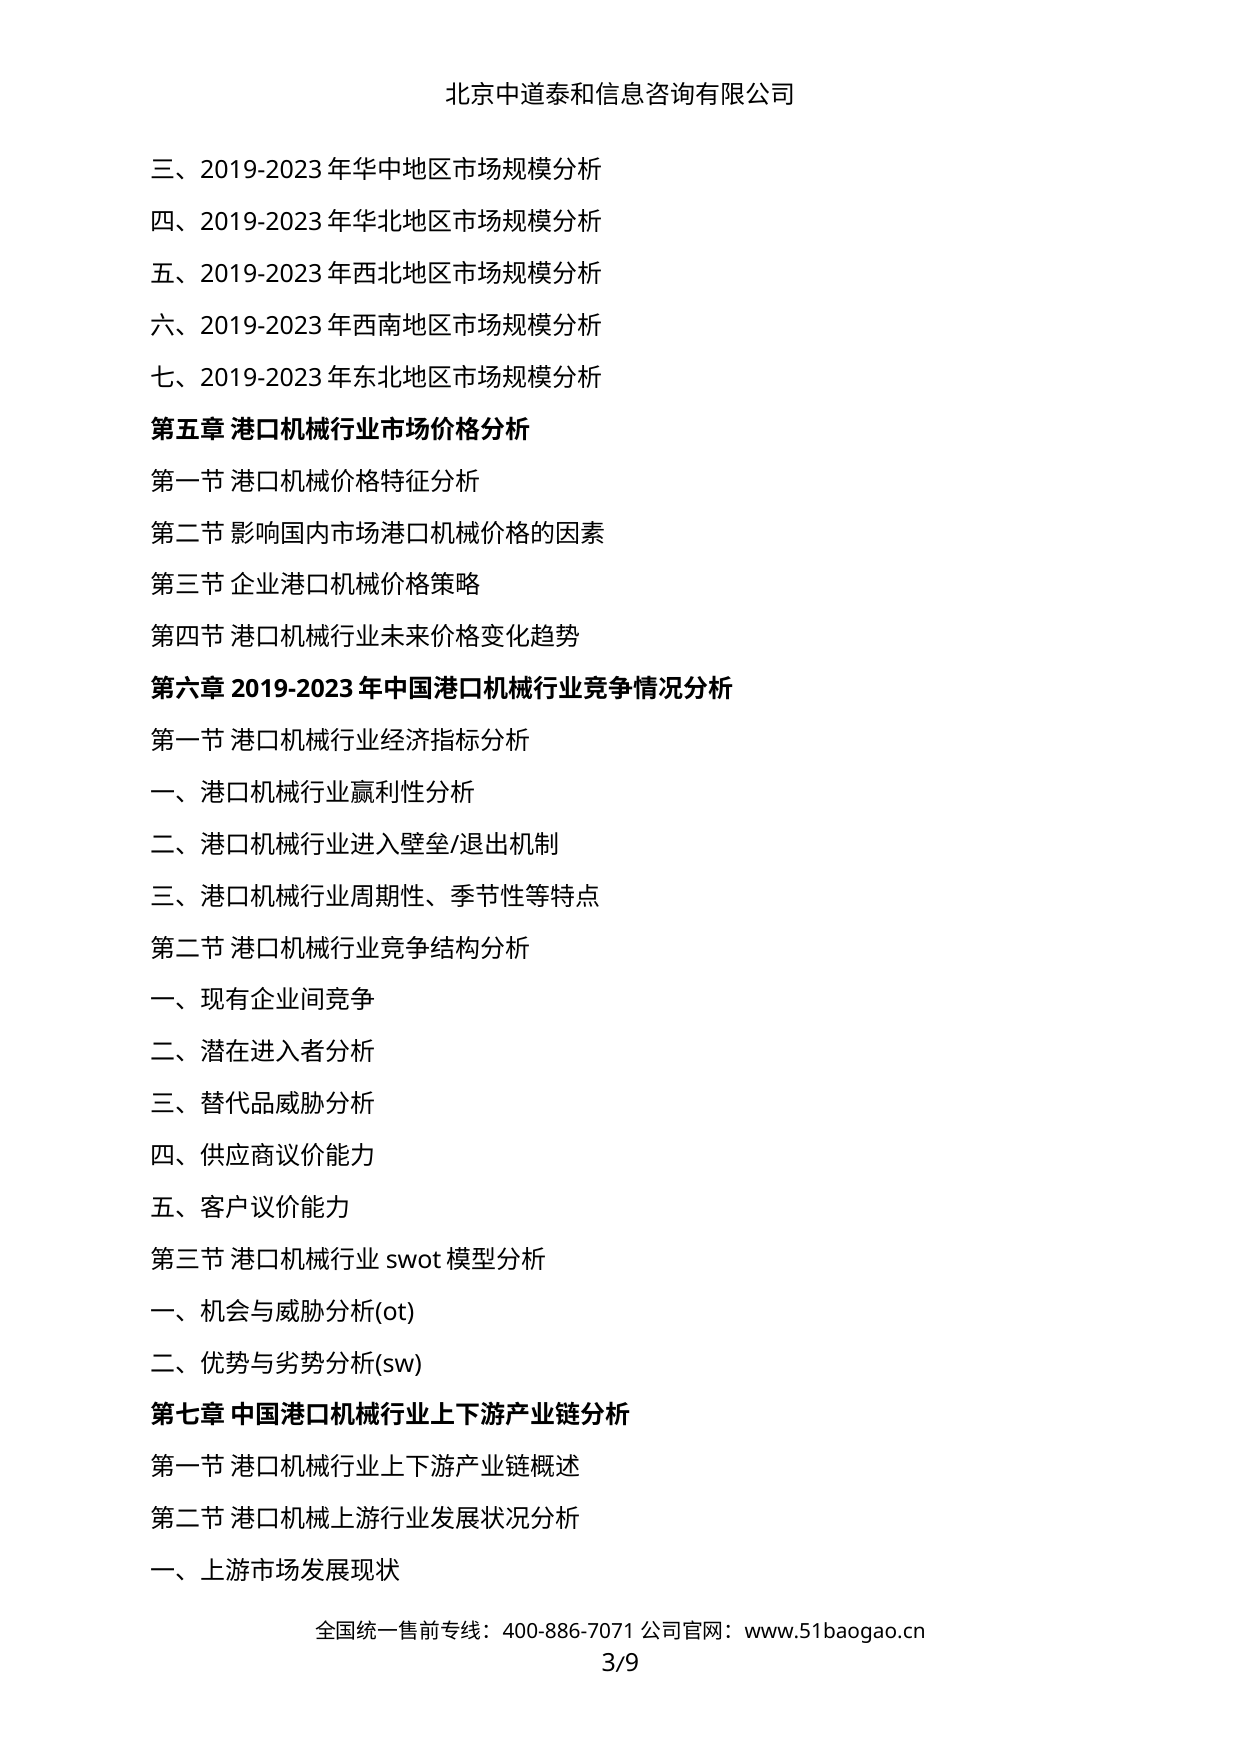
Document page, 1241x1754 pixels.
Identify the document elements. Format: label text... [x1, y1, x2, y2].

text 五、客户议价能力 [150, 1187, 1090, 1224]
text 四、2019-2023年华北地区市场规模分析 [150, 202, 1090, 238]
text 七、2019-2023年东北地区市场规模分析 [150, 357, 1090, 394]
text 一、现有企业间竞争 [150, 980, 1090, 1016]
text 第四节 港口机械行业未来价格变化趋势 [150, 617, 1090, 653]
text 第二节 影响国内市场港口机械价格的因素 [150, 513, 1090, 549]
text 一、机会与威胁分析(ot) [150, 1291, 1090, 1327]
text 一、港口机械行业赢利性分析 [150, 772, 1090, 809]
text 第一节 港口机械行业经济指标分析 [150, 721, 1090, 757]
text 第三节 企业港口机械价格策略 [150, 565, 1090, 601]
text 第一节 港口机械行业上下游产业链概述 [150, 1447, 1090, 1483]
text 第六章 2019-2023年中国港口机械行业竞争情况分析 [150, 669, 1090, 705]
text 四、供应商议价能力 [150, 1136, 1090, 1172]
text 三、2019-2023年华中地区市场规模分析 [150, 150, 1090, 186]
text 第二节 港口机械上游行业发展状况分析 [150, 1499, 1090, 1535]
text 五、2019-2023年西北地区市场规模分析 [150, 254, 1090, 290]
text 一、上游市场发展现状 [150, 1551, 1090, 1587]
text 三、港口机械行业周期性、季节性等特点 [150, 876, 1090, 912]
text 第七章 中国港口机械行业上下游产业链分析 [150, 1395, 1090, 1431]
text 三、替代品威胁分析 [150, 1084, 1090, 1120]
text 二、潜在进入者分析 [150, 1032, 1090, 1068]
text 第一节 港口机械价格特征分析 [150, 461, 1090, 497]
text 第三节 港口机械行业swot模型分析 [150, 1239, 1090, 1276]
text 六、2019-2023年西南地区市场规模分析 [150, 306, 1090, 342]
text 二、港口机械行业进入壁垒/退出机制 [150, 824, 1090, 861]
text 第二节 港口机械行业竞争结构分析 [150, 928, 1090, 964]
text 二、优势与劣势分析(sw) [150, 1343, 1090, 1379]
text 第五章 港口机械行业市场价格分析 [150, 409, 1090, 446]
